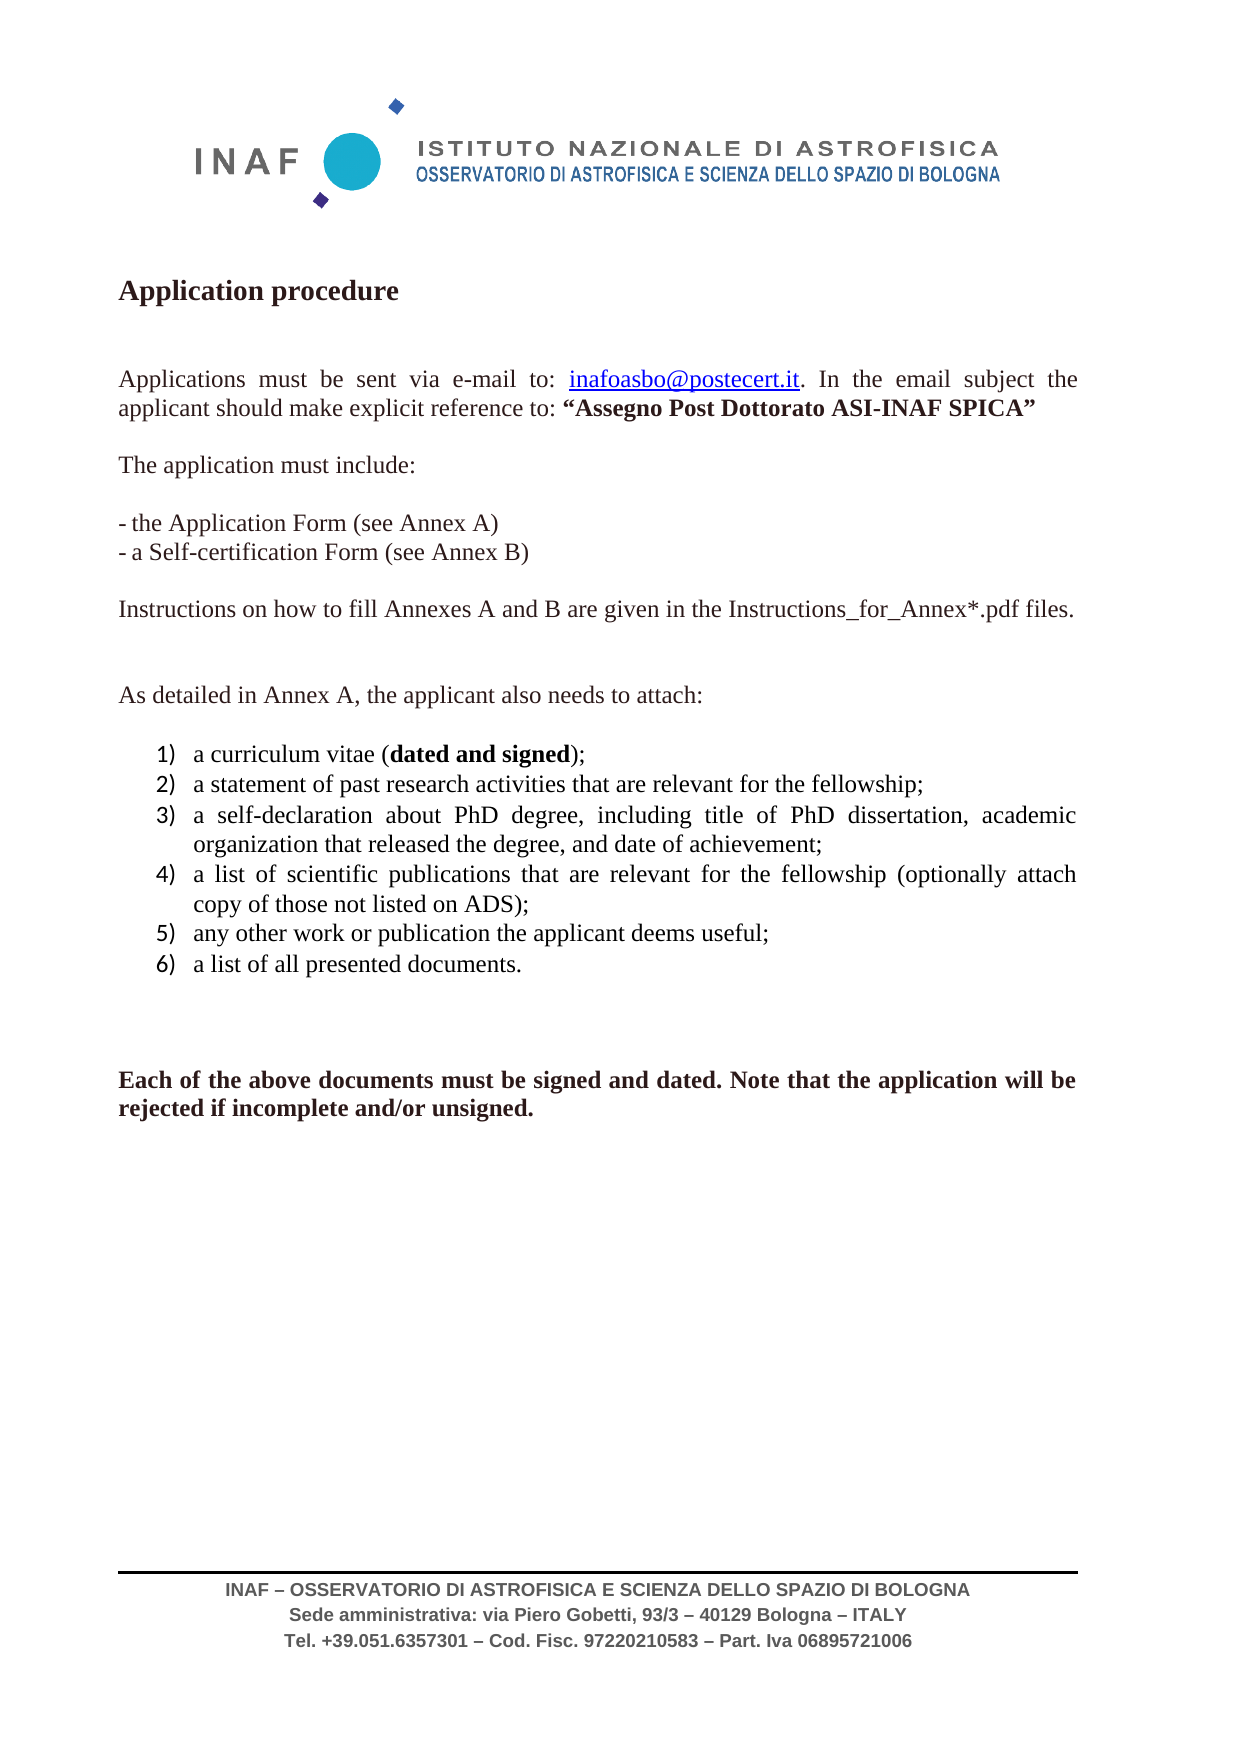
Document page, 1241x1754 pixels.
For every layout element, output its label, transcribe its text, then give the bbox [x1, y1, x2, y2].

picture [185, 73, 1012, 245]
list any other work or publication the applicant deems useful; [156, 917, 1078, 948]
list a self-declaration about PhD degree, including title of PhD dissertation, academic organization that released the degree, and date of achievement; [156, 799, 1078, 858]
list a curriculum vitae (dated and signed); [156, 738, 1078, 768]
list a Self-certification Form (see Annex B) [118, 537, 1078, 565]
list a statement of past research activities that are relevant for the fellowship; [156, 768, 1078, 799]
text The application must include: [118, 450, 1078, 479]
list a list of scientific publications that are relevant for the fellowship (optionally attach copy of those not listed on ADS); [156, 858, 1078, 917]
list a list of all presented documents. [156, 948, 1078, 978]
text Application procedure [118, 273, 1078, 307]
list the Application Form (see Annex A) [118, 508, 1078, 537]
text Instructions on how to fill Annexes A and B are given in the Instructions_for_Annex*.pdf files. [118, 594, 1078, 623]
text As detailed in Annex A, the applicant also needs to attach: [118, 680, 1078, 709]
text Applications must be sent via e-mail to: inafoasbo@postecert.it. In the email subject the applicant should make explicit reference to: “Assegno Post Dottorato ASI-INAF SPICA” [118, 364, 1078, 422]
text Each of the above documents must be signed and dated. Note that the application will be rejected if incomplete and/or unsigned. [118, 1065, 1078, 1122]
